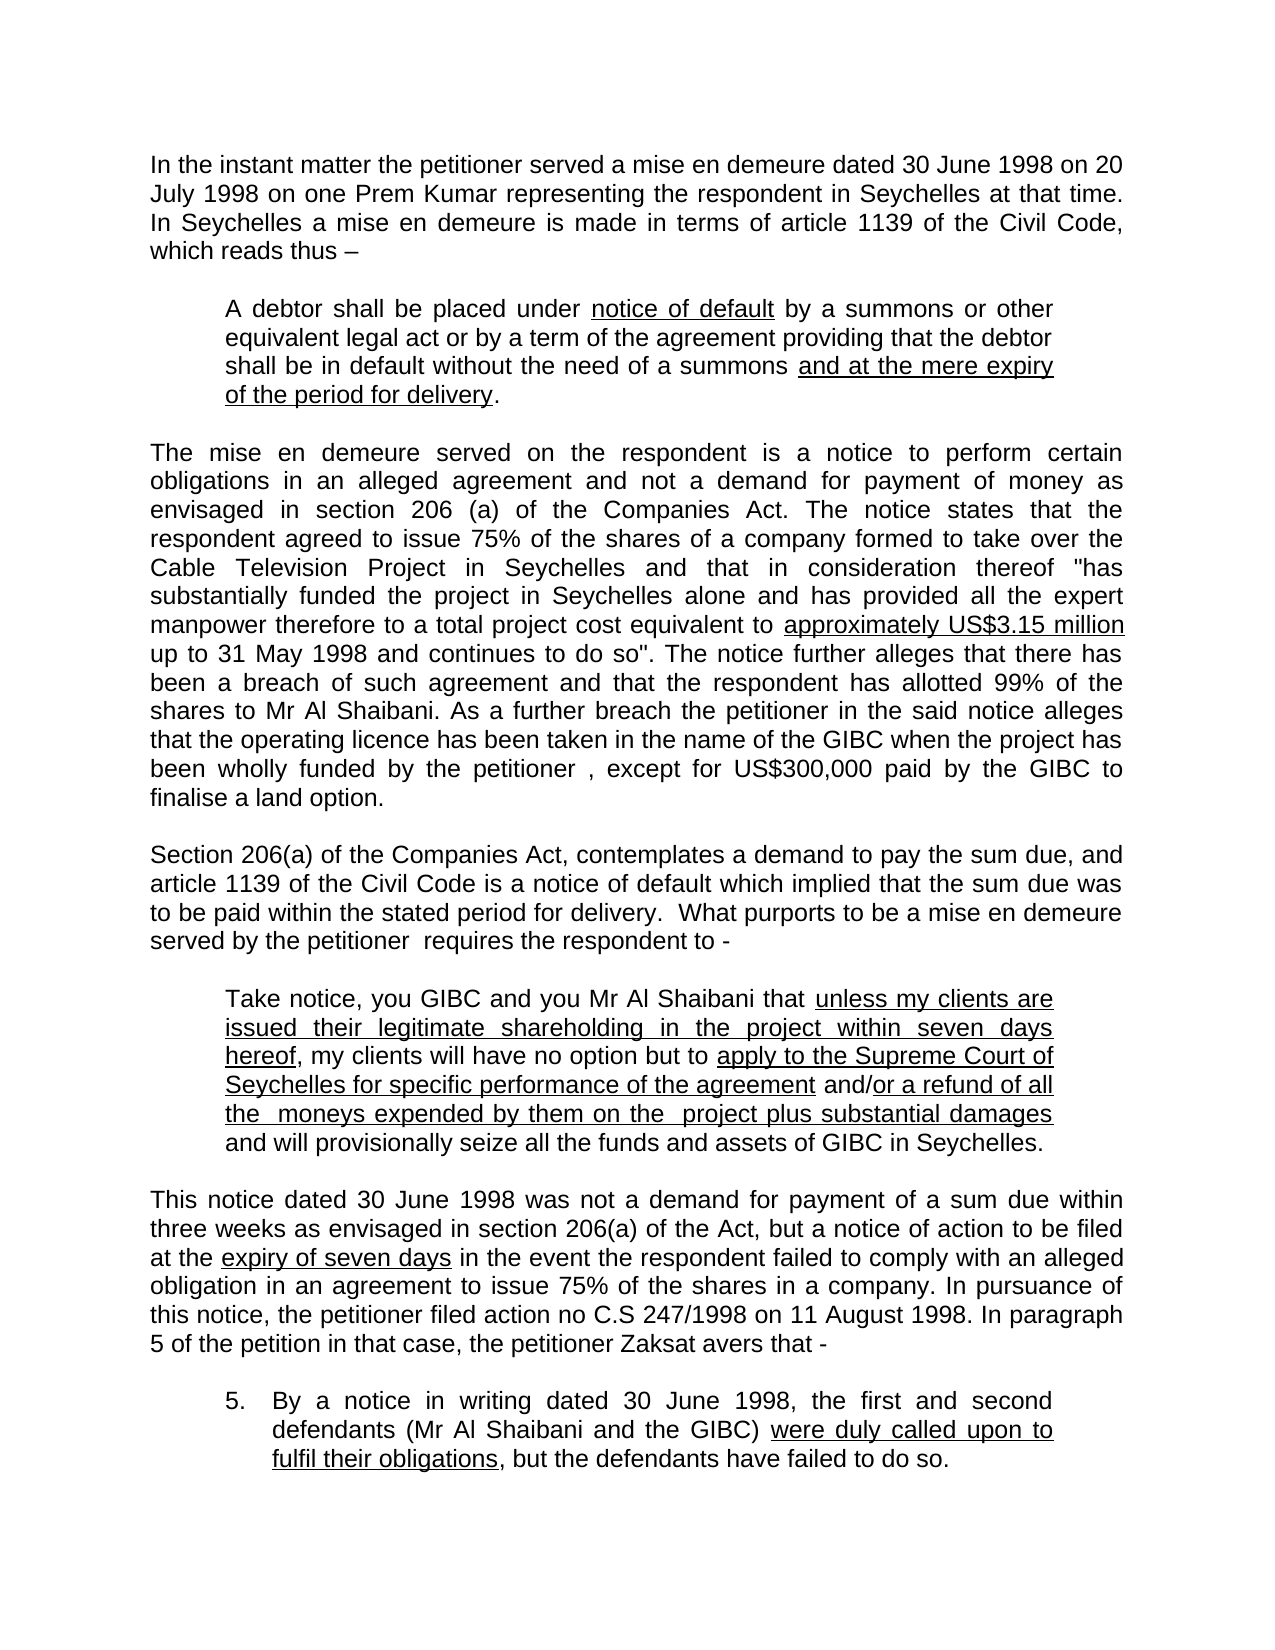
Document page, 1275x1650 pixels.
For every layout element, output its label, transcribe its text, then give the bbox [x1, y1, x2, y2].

text A debtor shall be placed under notice of default by a summons or other equivalent legal act or by a term of the agreement providing that the debtor shall be in default without the need of a summons and at the mere expiry of the period for delivery. [225, 294, 1054, 409]
text In the instant matter the petitioner served a mise en demeure dated 30 June 1998 on 20 July 1998 on one Prem Kumar representing the respondent in Seychelles at that time. In Seychelles a mise en demeure is made in terms of article 1139 of the Civil Code, which reads thus – [150, 150, 1125, 265]
text The mise en demeure served on the respondent is a notice to perform certain obligations in an alleged agreement and not a demand for payment of money as envisaged in section 206 (a) of the Companies Act. The notice states that the respondent agreed to issue 75% of the shares of a company formed to take over the Cable Television Project in Seychelles and that in consideration thereof "has substantially funded the project in Seychelles alone and has provided all the expert manpower therefore to a total project cost equivalent to approximately US$3.15 million up to 31 May 1998 and continues to do so". The notice further alleges that there has been a breach of such agreement and that the respondent has allotted 99% of the shares to Mr Al Shaibani. As a further breach the petitioner in the said notice alleges that the operating licence has been taken in the name of the GIBC when the project has been wholly funded by the petitioner , except for US$300,000 paid by the GIBC to finalise a land option. [150, 437, 1125, 811]
text Take notice, you GIBC and you Mr Al Shaibani that unless my clients are issued their legitimate shareholding in the project within seven days hereof, my clients will have no option but to apply to the Supreme Court of Seychelles for specific performance of the agreement and/or a refund of all the moneys expended by them on the project plus substantial damages and will provisionally seize all the funds and assets of GIBC in Seychelles. [225, 984, 1054, 1038]
text 5. By a notice in writing dated 30 June 1998, the first and second defendants (Mr Al Shaibani and the GIBC) were duly called upon to fulfil their obligations, but the defendants have failed to do so. [225, 1386, 1054, 1472]
text Section 206(a) of the Companies Act, contemplates a demand to pay the sum due, and article 1139 of the Civil Code is a notice of default which implied that the sum due was to be paid within the stated period for delivery. What purports to be a mise en demeure served by the petitioner requires the respondent to - [150, 840, 1125, 955]
text This notice dated 30 June 1998 was not a demand for payment of a sum due within three weeks as envisaged in section 206(a) of the Act, but a notice of action to be filed at the expiry of seven days in the event the respondent failed to comply with an alleged obligation in an agreement to issue 75% of the shares in a company. In pursuance of this notice, the petitioner filed action no C.S 247/1998 on 11 August 1998. In paragraph 5 of the petition in that case, the petitioner Zaksat avers that - [150, 1185, 1125, 1357]
text Take notice, you GIBC and you Mr Al Shaibani that unless my clients are issued their legitimate shareholding in the project within seven days hereof, my clients will have no option but to apply to the Supreme Court of Seychelles for specific performance of the agreement and/or a refund of all the moneys expended by them on the project plus substantial damages and will provisionally seize all the funds and assets of GIBC in Seychelles. [225, 1039, 1054, 1124]
